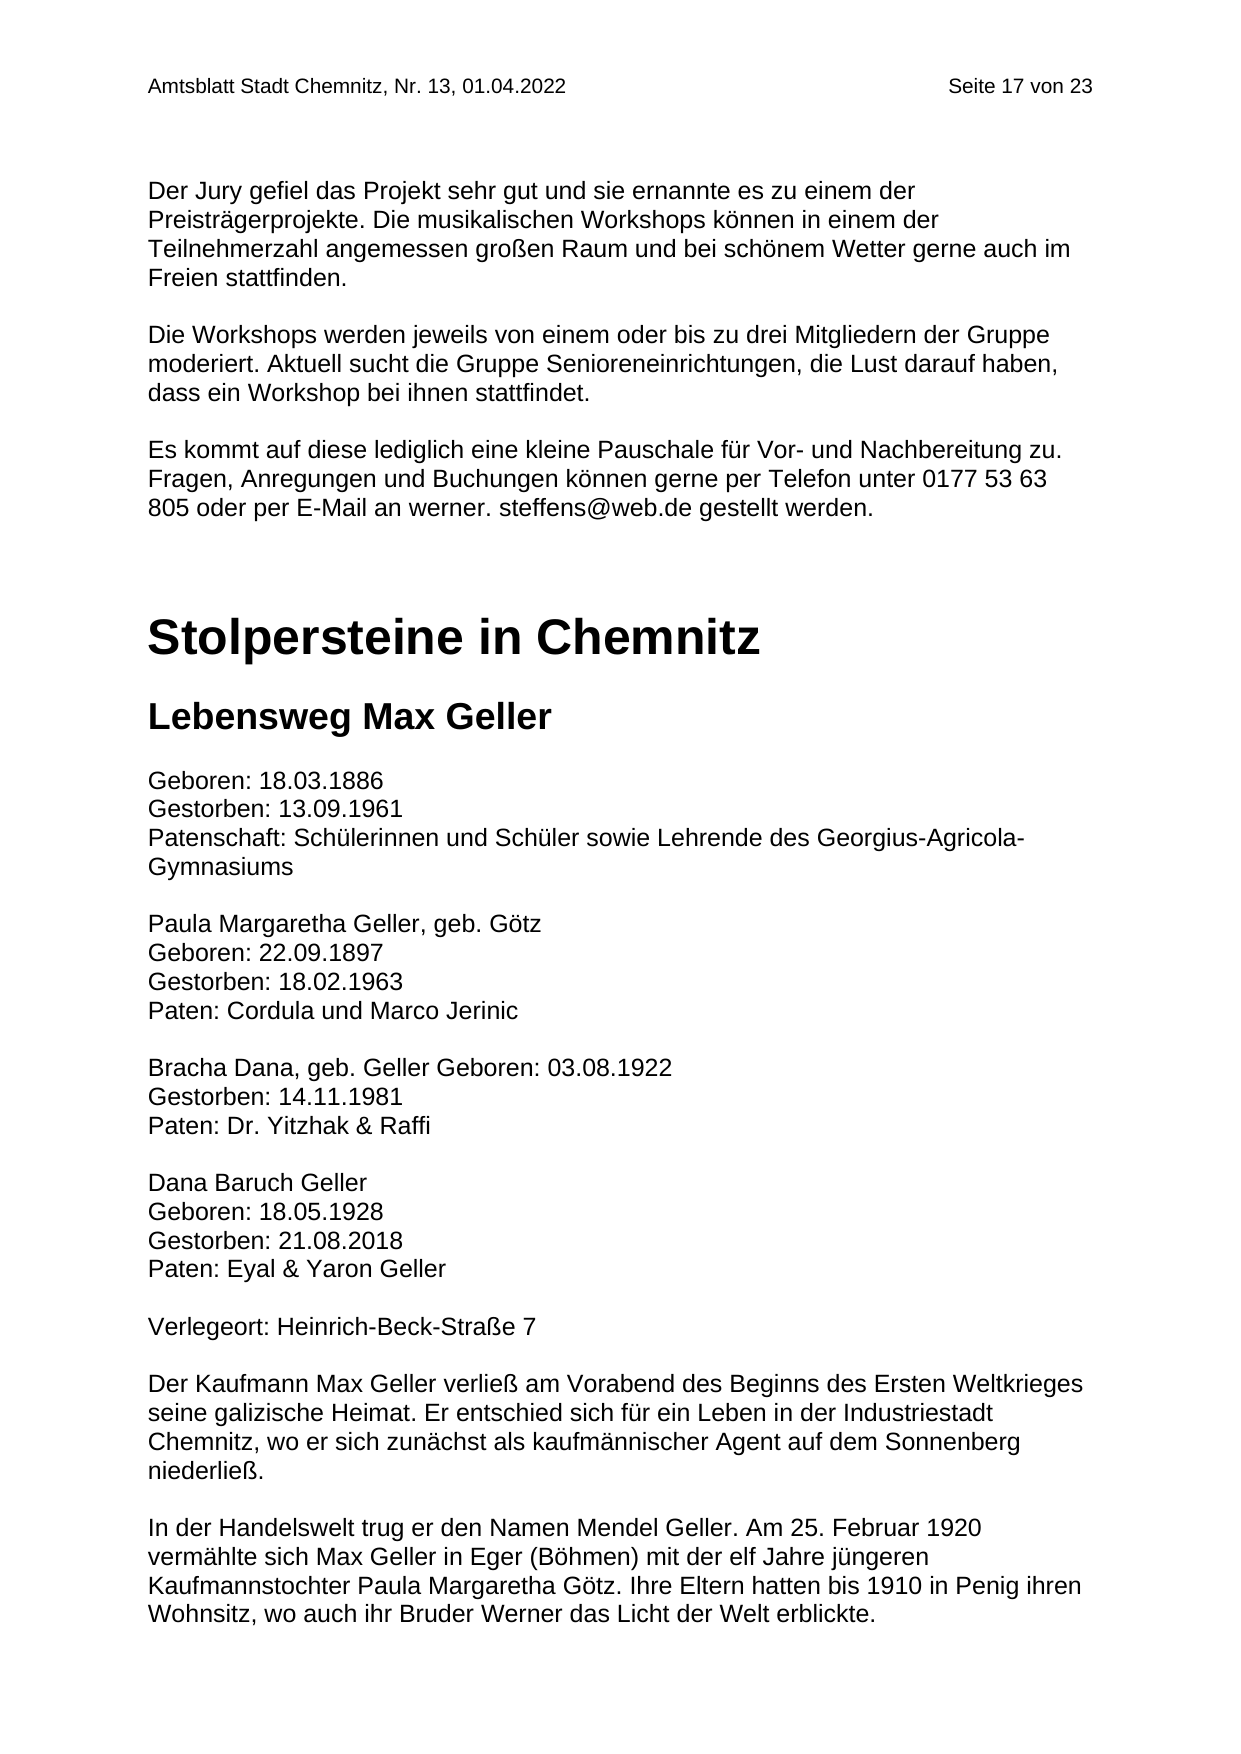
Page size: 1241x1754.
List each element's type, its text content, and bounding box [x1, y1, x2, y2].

text Paten: Dr. Yitzhak & Raffi [148, 1111, 1093, 1139]
text Gestorben: 13.09.1961 [148, 794, 1093, 823]
text Dana Baruch Geller [148, 1168, 1093, 1197]
text Die Workshops werden jeweils von einem oder bis zu drei Mitgliedern der Gruppe moderiert. Aktuell sucht die Gruppe Senioreneinrichtungen, die Lust darauf haben, dass ein Workshop bei ihnen stattfindet. [148, 320, 1093, 406]
text Paten: Cordula und Marco Jerinic [148, 996, 1093, 1024]
text Gestorben: 18.02.1963 [148, 967, 1093, 996]
text Gestorben: 21.08.2018 [148, 1226, 1093, 1254]
subtitle Lebensweg Max Geller [148, 694, 1093, 737]
text Paten: Eyal & Yaron Geller [148, 1254, 1093, 1283]
text Der Kaufmann Max Geller verließ am Vorabend des Beginns des Ersten Weltkrieges seine galizische Heimat. Er entschied sich für ein Leben in der Industriestadt Chemnitz, wo er sich zunächst als kaufmännischer Agent auf dem Sonnenberg niederließ. [148, 1369, 1093, 1484]
text Paula Margaretha Geller, geb. Götz [148, 909, 1093, 938]
text Der Jury gefiel das Projekt sehr gut und sie ernannte es zu einem der Preisträgerprojekte. Die musikalischen Workshops können in einem der Teilnehmerzahl angemessen großen Raum und bei schönem Wetter gerne auch im Freien stattfinden. [148, 176, 1093, 291]
text Geboren: 18.05.1928 [148, 1197, 1093, 1226]
text Bracha Dana, geb. Geller Geboren: 03.08.1922 [148, 1053, 1093, 1082]
text Es kommt auf diese lediglich eine kleine Pauschale für Vor- und Nachbereitung zu. Fragen, Anregungen und Buchungen können gerne per Telefon unter 0177 53 63 805 oder per E-Mail an werner. steffens@web.de gestellt werden. [148, 435, 1093, 521]
text In der Handelswelt trug er den Namen Mendel Geller. Am 25. Februar 1920 vermählte sich Max Geller in Eger (Böhmen) mit der elf Jahre jüngeren Kaufmannstochter Paula Margaretha Götz. Ihre Eltern hatten bis 1910 in Penig ihren Wohnsitz, wo auch ihr Bruder Werner das Licht der Welt erblickte. [148, 1513, 1093, 1628]
text Verlegeort: Heinrich-Beck-Straße 7 [148, 1312, 1093, 1341]
text Gestorben: 14.11.1981 [148, 1082, 1093, 1111]
text Geboren: 22.09.1897 [148, 938, 1093, 967]
text Geboren: 18.03.1886 [148, 766, 1093, 794]
text Patenschaft: Schülerinnen und Schüler sowie Lehrende des Georgius-Agricola-Gymnasiums [148, 823, 1093, 881]
subtitle Stolpersteine in Chemnitz [148, 608, 1093, 665]
